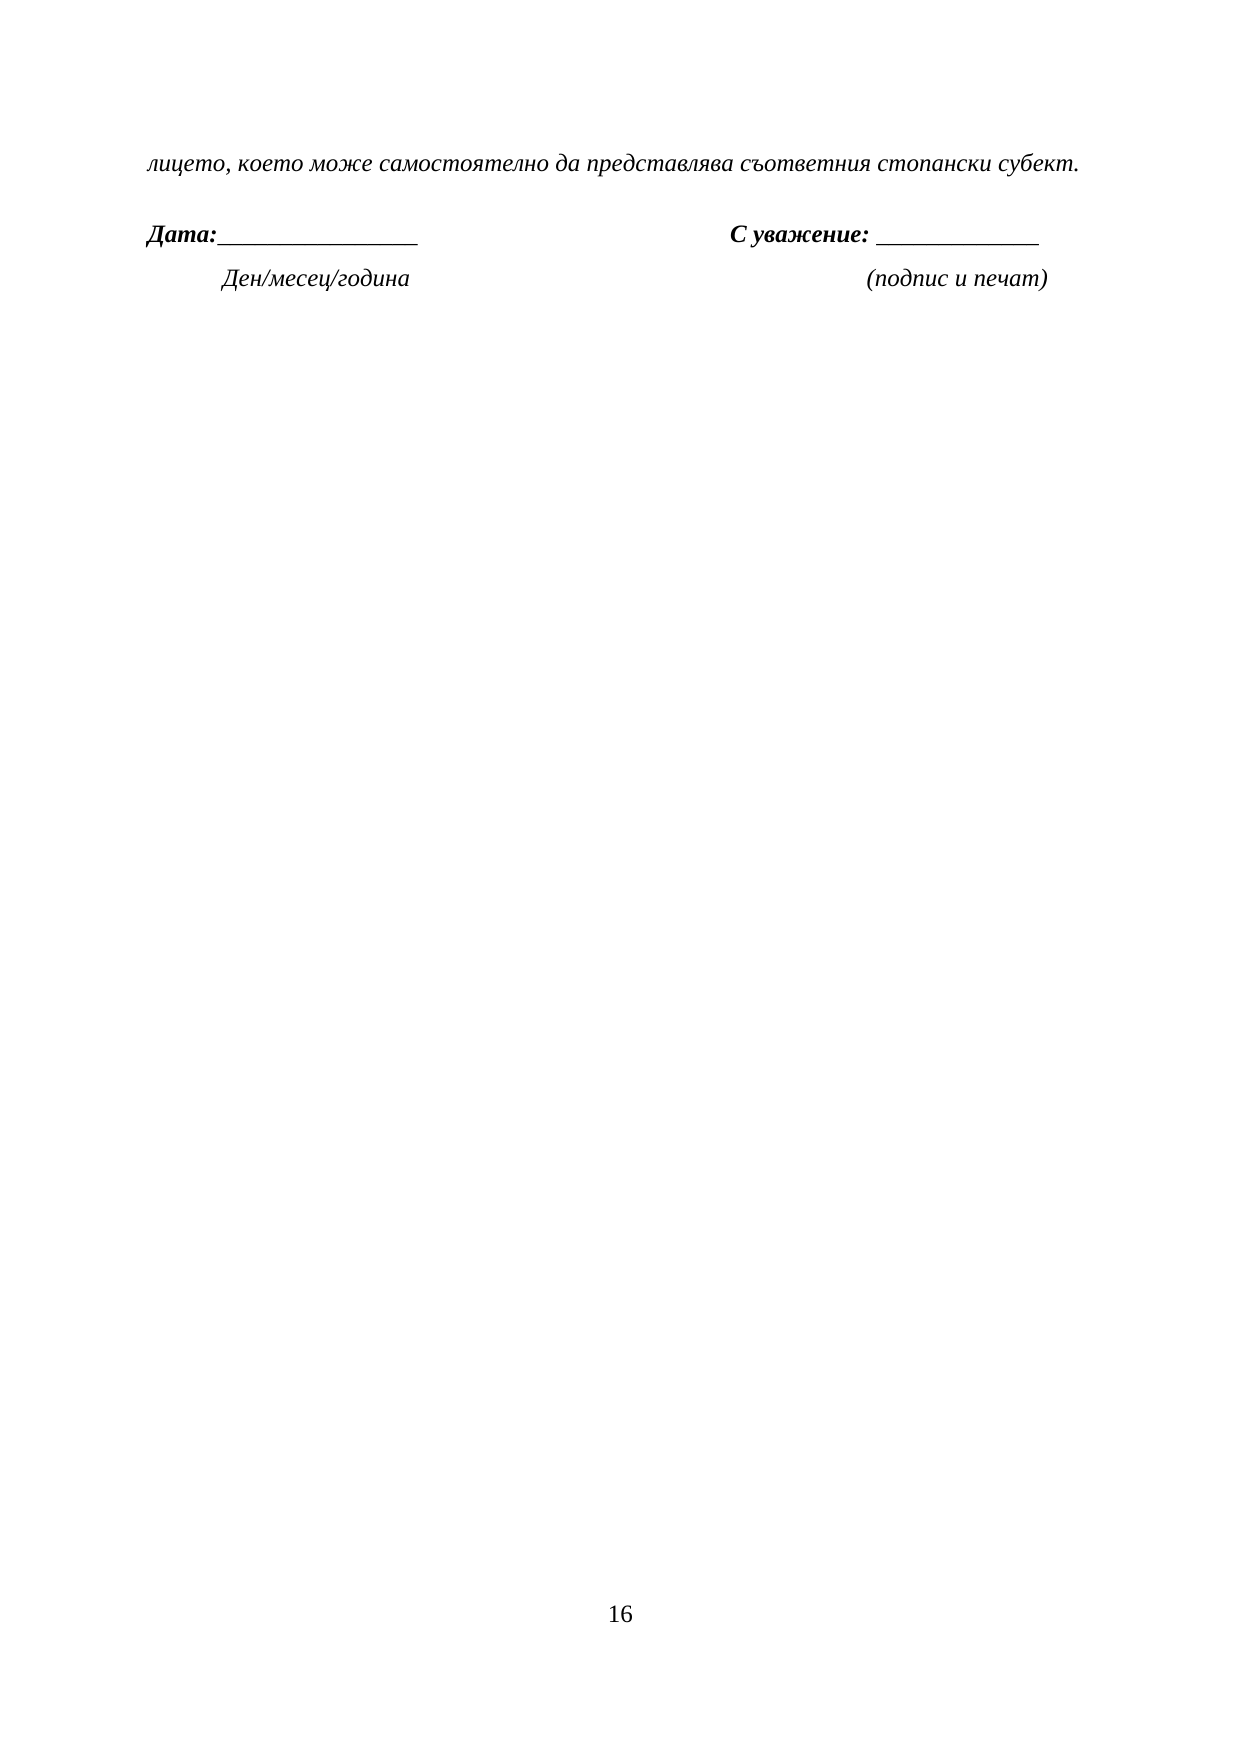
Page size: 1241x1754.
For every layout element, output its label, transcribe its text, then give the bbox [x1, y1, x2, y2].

text Ден/месец/година (подпис и печат) [148, 263, 1078, 291]
text Дата:________________ С уважение: _____________ [148, 219, 1078, 248]
text лицето, което може самостоятелно да представлява съответния стопански субект. [148, 148, 1093, 176]
